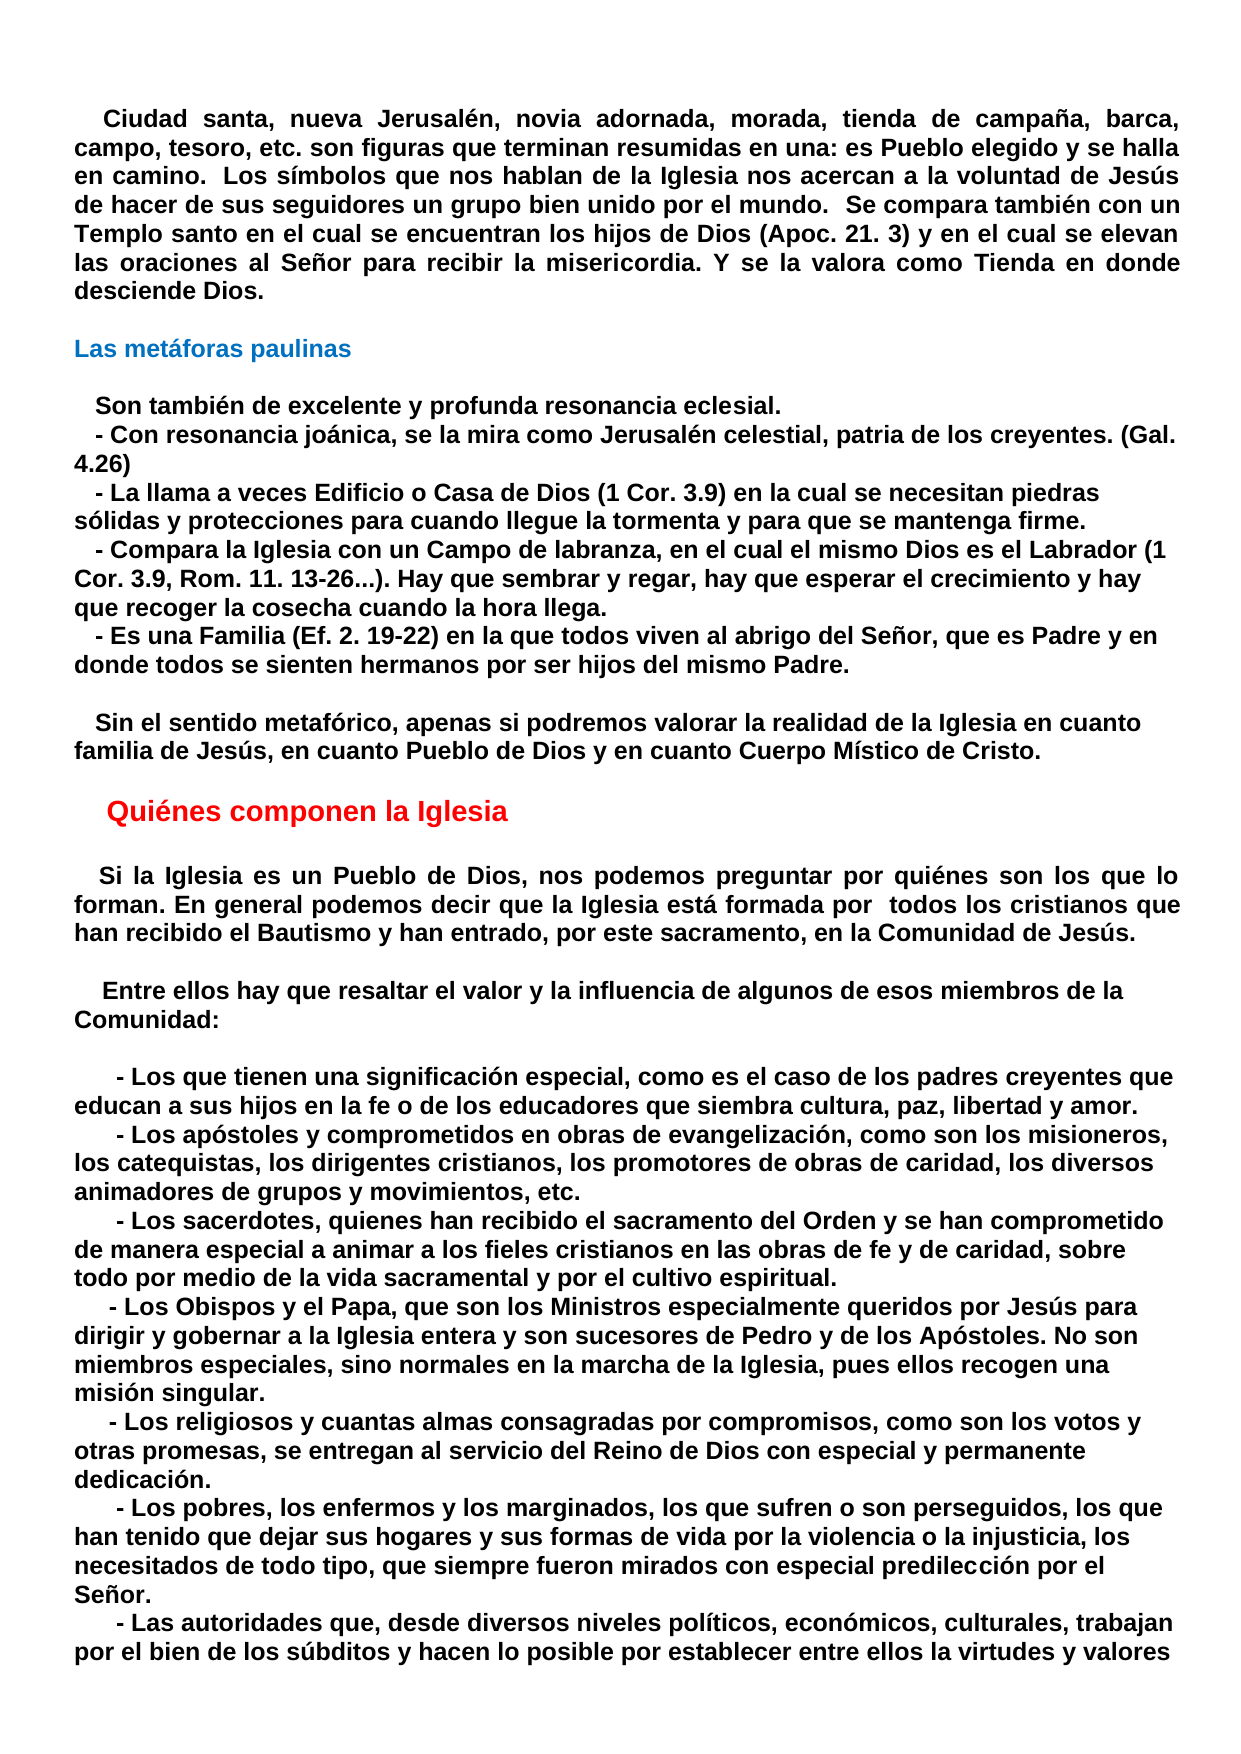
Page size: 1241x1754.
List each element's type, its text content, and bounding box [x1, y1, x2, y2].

text Sin el sentido metafórico, apenas si podremos valorar la realidad de la Iglesia en cuanto familia de Jesús, en cuanto Pueblo de Dios y en cuanto Cuerpo Místico de Cristo. [74, 679, 1181, 765]
text Quiénes componen la Iglesia [74, 794, 1181, 827]
text Entre ellos hay que resaltar el valor y la influencia de algunos de esos miembros de la Comunidad: [74, 947, 1181, 1033]
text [74, 1033, 1181, 1666]
text Son también de excelente y profunda resonancia eclesial. - Con resonancia joánica, se la mira como Jerusalén celestial, patria de los creyentes. (Gal. 4.26) - La llama a veces Edificio o Casa de Dios (1 Cor. 3.9) en la cual se necesitan piedras sólidas y protecciones para cuando llegue la tormenta y para que se mantenga firme. - Compara la Iglesia con un Campo de labranza, en el cual el mismo Dios es el Labrador (1 Cor. 3.9, Rom. 11. 13-26...). Hay que sembrar y regar, hay que esperar el crecimiento y hay que recoger la cosecha cuando la hora llega. - Es una Familia (Ef. 2. 19-22) en la que todos viven al abrigo del Señor, que es Padre y en donde todos se sienten hermanos por ser hijos del mismo Padre. [74, 391, 1181, 679]
text Si la Iglesia es un Pueblo de Dios, nos podemos preguntar por quiénes son los que lo forman. En general podemos decir que la Iglesia está formada por todos los cristianos que han recibido el Bautismo y han entrado, por este sacramento, en la Comunidad de Jesús. [74, 861, 1181, 947]
text Ciudad santa, nueva Jerusalén, novia adornada, morada, tienda de campaña, barca, campo, tesoro, etc. son figuras que terminan resumidas en una: es Pueblo elegido y se halla en camino. Los símbolos que nos hablan de la Iglesia nos acercan a la voluntad de Jesús de hacer de sus seguidores un grupo bien unido por el mundo. Se compara también con un Templo santo en el cual se encuentran los hijos de Dios (Apoc. 21. 3) y en el cual se elevan las oraciones al Señor para recibir la misericordia. Y se la valora como Tienda en donde desciende Dios. [74, 75, 1181, 305]
text Las metáforas paulinas [74, 334, 1181, 362]
